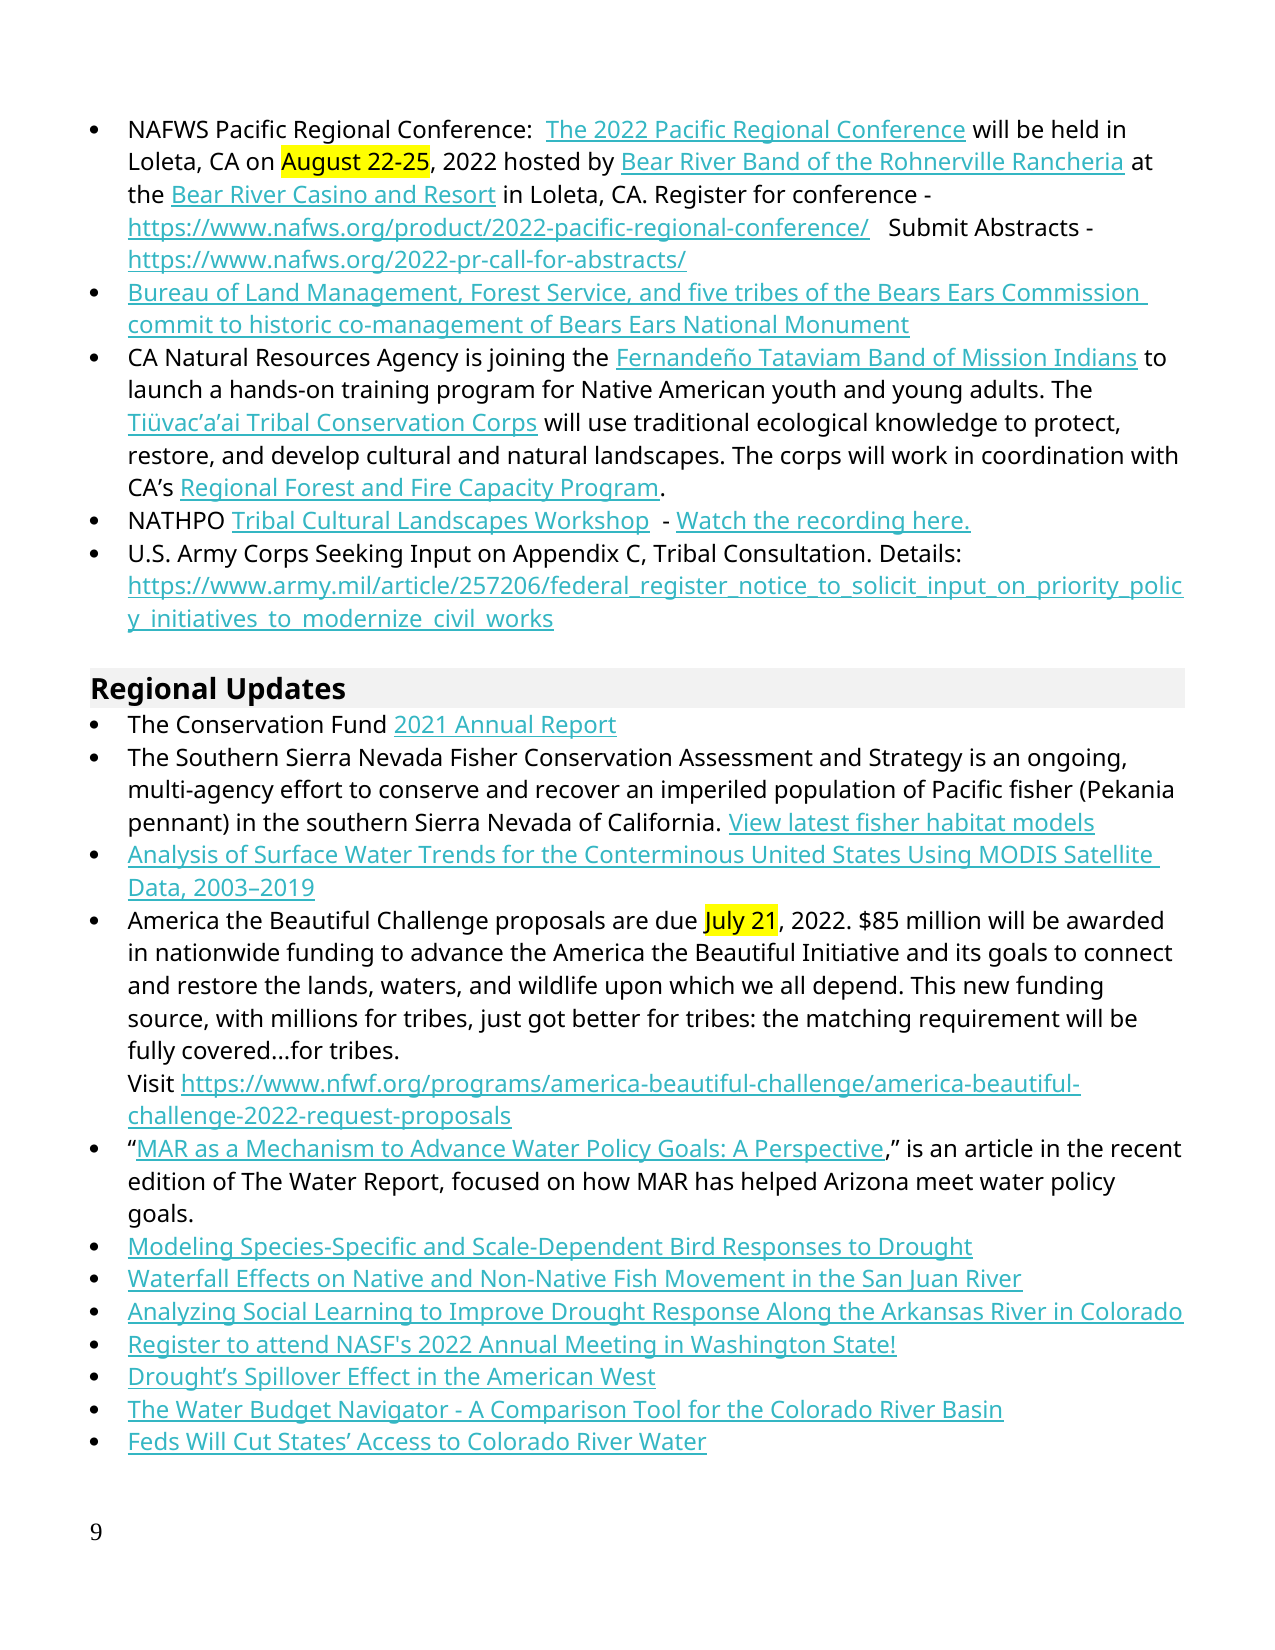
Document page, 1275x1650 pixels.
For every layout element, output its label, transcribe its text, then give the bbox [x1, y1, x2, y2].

list Waterfall Effects on Native and Non-Native Fish Movement in the San Juan River [90, 1262, 1185, 1295]
list Bureau of Land Management, Forest Service, and five tribes of the Bears Ears Commission commit to historic co-management of Bears Ears National Monument [90, 276, 1185, 341]
list “MAR as a Mechanism to Advance Water Policy Goals: A Perspective,” is an article in the recent edition of The Water Report, focused on how MAR has helped Arizona meet water policy goals. [90, 1132, 1185, 1229]
list CA Natural Resources Agency is joining the Fernandeño Tataviam Band of Mission Indians to launch a hands-on training program for Native American youth and young adults. The Tiüvac’a’ai Tribal Conservation Corps will use traditional ecological knowledge to protect, restore, and develop cultural and natural landscapes. The corps will work in coordination with CA’s Regional Forest and Fire Capacity Program. [90, 341, 1185, 504]
list Drought’s Spillover Effect in the American West [90, 1360, 1185, 1393]
list NAFWS Pacific Regional Conference: The 2022 Pacific Regional Conference will be held in Loleta, CA on August 22-25, 2022 hosted by Bear River Band of the Rohnerville Rancheria at the Bear River Casino and Resort in Loleta, CA. Register for conference - https://www.nafws.org/product/2022-pacific-regional-conference/ Submit Abstracts - https://www.nafws.org/2022-pr-call-for-abstracts/ [90, 112, 1185, 276]
list The Conservation Fund 2021 Annual Report [90, 708, 1185, 741]
list America the Beautiful Challenge proposals are due July 21, 2022. $85 million will be awarded in nationwide funding to advance the America the Beautiful Initiative and its goals to connect and restore the lands, waters, and wildlife upon which we all depend. This new funding source, with millions for tribes, just got better for tribes: the matching requirement will be fully covered...for tribes. Visit https://www.nfwf.org/programs/america-beautiful-challenge/america-beautiful-challenge-2022-request-proposals [90, 903, 1185, 1132]
list NATHPO Tribal Cultural Landscapes Workshop - Watch the recording here. [90, 504, 1185, 536]
list Register to attend NASF's 2022 Annual Meeting in Washington State! [90, 1327, 1185, 1360]
list Feds Will Cut States’ Access to Colorado River Water [90, 1425, 1185, 1458]
list Analyzing Social Learning to Improve Drought Response Along the Arkansas River in Colorado [90, 1295, 1185, 1327]
subtitle Regional Updates [90, 668, 1185, 708]
list Analysis of Surface Water Trends for the Conterminous United States Using MODIS Satellite Data, 2003–2019 [90, 838, 1185, 903]
list U.S. Army Corps Seeking Input on Appendix C, Tribal Consultation. Details: https://www.army.mil/article/257206/federal_register_notice_to_solicit_input_on_priority_policy_initiatives_to_modernize_civil_works [90, 536, 1185, 634]
list Modeling Species‐Specific and Scale‐Dependent Bird Responses to Drought [90, 1229, 1185, 1262]
list The Southern Sierra Nevada Fisher Conservation Assessment and Strategy is an ongoing, multi-agency effort to conserve and recover an imperiled population of Pacific fisher (Pekania pennant) in the southern Sierra Nevada of California. View latest fisher habitat models [90, 741, 1185, 838]
list The Water Budget Navigator - A Comparison Tool for the Colorado River Basin [90, 1393, 1185, 1425]
